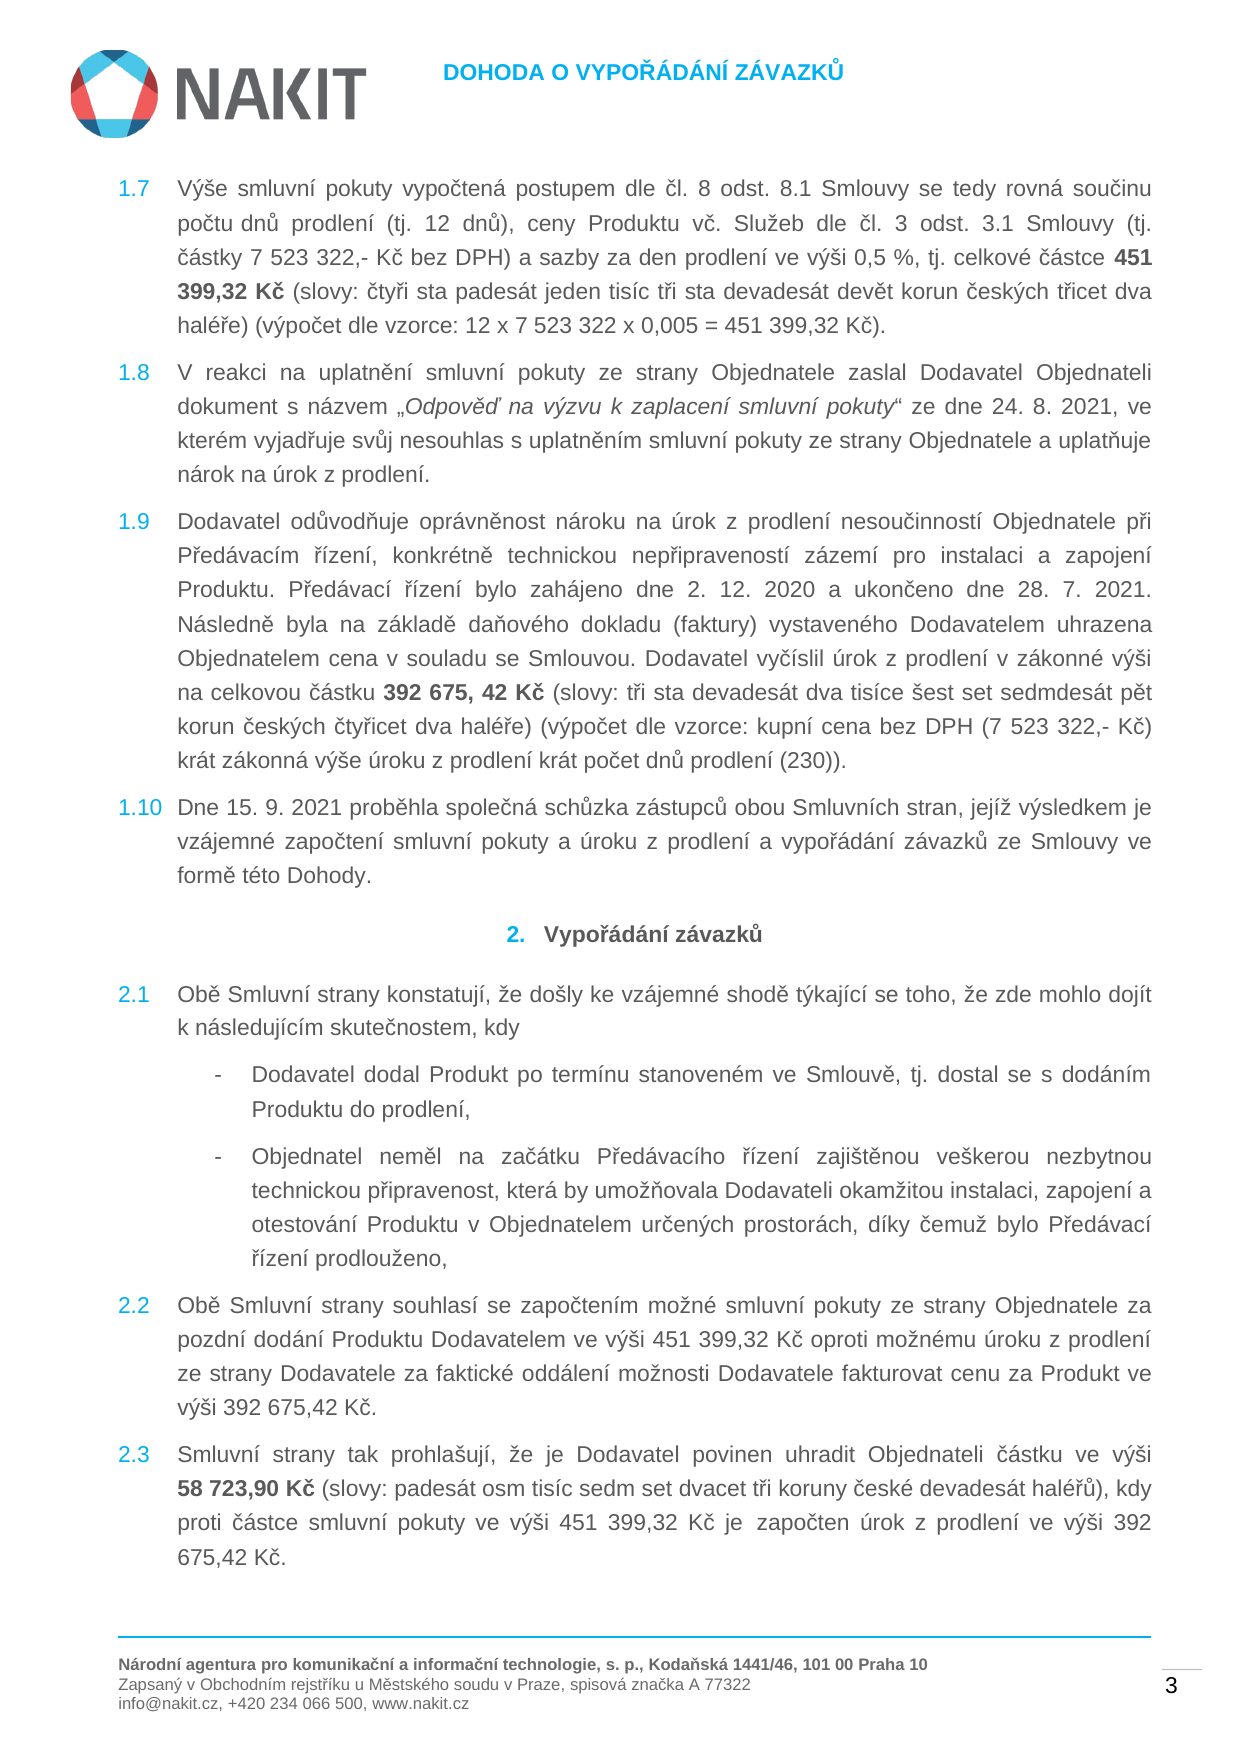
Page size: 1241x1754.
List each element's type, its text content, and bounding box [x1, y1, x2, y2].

list Smluvní strany tak prohlašují, že je Dodavatel povinen uhradit Objednateli částku ve výši 58 723,90 Kč (slovy: padesát osm tisíc sedm set dvacet tři koruny české devadesát haléřů), kdy proti částce smluvní pokuty ve výši 451 399,32 Kč je započten úrok z prodlení ve výši 392 675,42 Kč. [118, 1441, 1152, 1570]
list Výše smluvní pokuty vypočtená postupem dle čl. 8 odst. 8.1 Smlouvy se tedy rovná součinu počtu dnů prodlení (tj. 12 dnů), ceny Produktu vč. Služeb dle čl. 3 odst. 3.1 Smlouvy (tj. částky 7 523 322,- Kč bez DPH) a sazby za den prodlení ve výši 0,5 %, tj. celkové částce 451 399,32 Kč (slovy: čtyři sta padesát jeden tisíc tři sta devadesát devět korun českých třicet dva haléře) (výpočet dle vzorce: 12 x 7 523 322 x 0,005 = 451 399,32 Kč). [118, 175, 1152, 338]
list Dodavatel odůvodňuje oprávněnost nároku na úrok z prodlení nesoučinností Objednatele při Předávacím řízení, konkrétně technickou nepřipraveností zázemí pro instalaci a zapojení Produktu. Předávací řízení bylo zahájeno dne 2. 12. 2020 a ukončeno dne 28. 7. 2021. Následně byla na základě daňového dokladu (faktury) vystaveného Dodavatelem uhrazena Objednatelem cena v souladu se Smlouvou. Dodavatel vyčíslil úrok z prodlení v zákonné výši na celkovou částku 392 675, 42 Kč (slovy: tři sta devadesát dva tisíce šest set sedmdesát pět korun českých čtyřicet dva haléře) (výpočet dle vzorce: kupní cena bez DPH (7 523 322,- Kč) krát zákonná výše úroku z prodlení krát počet dnů prodlení (230)). [118, 508, 1152, 773]
list Dne 15. 9. 2021 proběhla společná schůzka zástupců obou Smluvních stran, jejíž výsledkem je vzájemné započtení smluvní pokuty a úroku z prodlení a vypořádání závazků ze Smlouvy ve formě této Dohody. [118, 794, 1152, 888]
list Obě Smluvní strany konstatují, že došly ke vzájemné shodě týkající se toho, že zde mohlo dojít k následujícím skutečnostem, kdy [118, 981, 1152, 1041]
list Obě Smluvní strany souhlasí se započtením možné smluvní pokuty ze strany Objednatele za pozdní dodání Produktu Dodavatelem ve výši 451 399,32 Kč oproti možnému úroku z prodlení ze strany Dodavatele za faktické oddálení možnosti Dodavatele fakturovat cenu za Produkt ve výši 392 675,42 Kč. [118, 1292, 1152, 1421]
list Objednatel neměl na začátku Předávacího řízení zajištěnou veškerou nezbytnou technickou připravenost, která by umožňovala Dodavateli okamžitou instalaci, zapojení a otestování Produktu v Objednatelem určených prostorách, díky čemuž bylo Předávací řízení prodlouženo, [214, 1143, 1152, 1272]
picture [70, 50, 367, 138]
subtitle Vypořádání závazků [506, 921, 1165, 947]
list V reakci na uplatnění smluvní pokuty ze strany Objednatele zaslal Dodavatel Objednateli dokument s názvem „Odpověď na výzvu k zaplacení smluvní pokuty“ ze dne 24. 8. 2021, ve kterém vyjadřuje svůj nesouhlas s uplatněním smluvní pokuty ze strany Objednatele a uplatňuje nárok na úrok z prodlení. [118, 359, 1152, 488]
list Dodavatel dodal Produkt po termínu stanoveném ve Smlouvě, tj. dostal se s dodáním Produktu do prodlení, [214, 1061, 1152, 1122]
